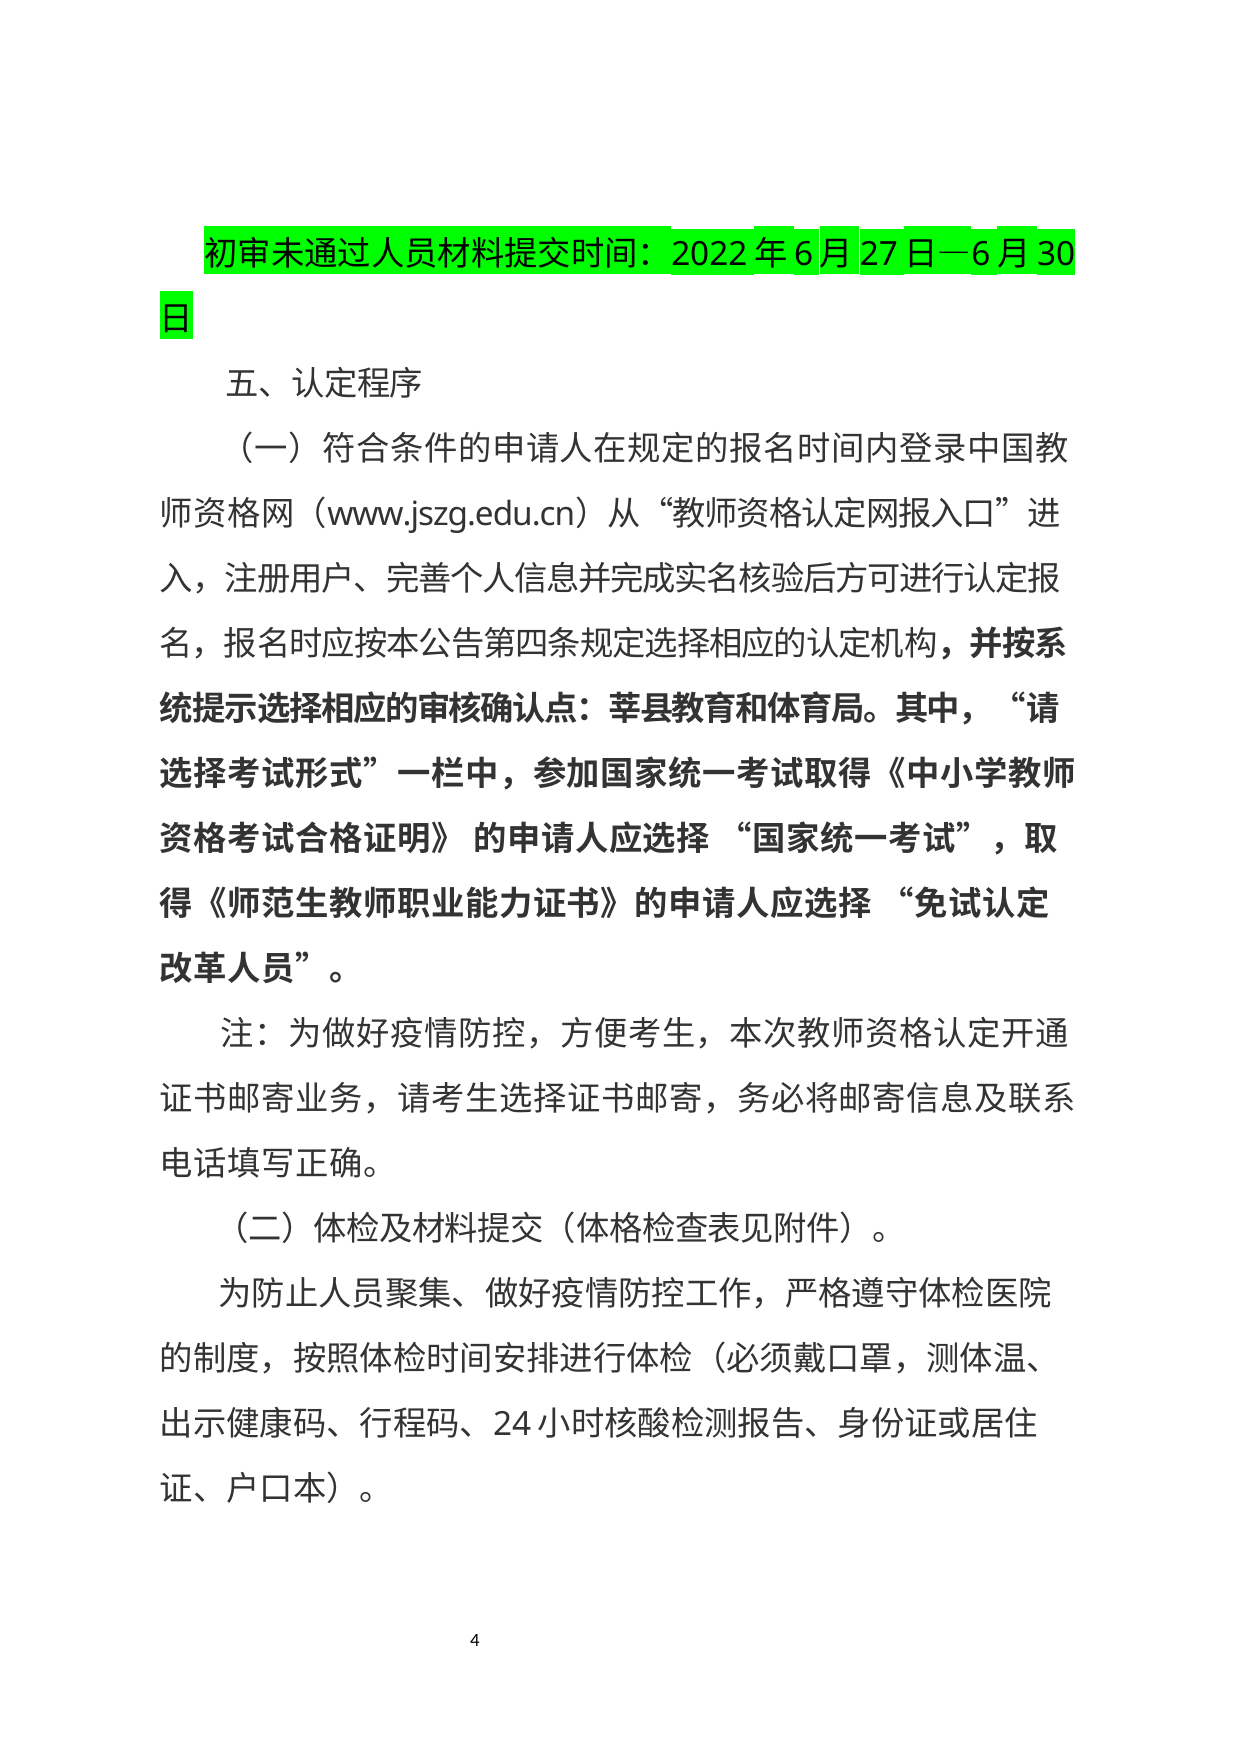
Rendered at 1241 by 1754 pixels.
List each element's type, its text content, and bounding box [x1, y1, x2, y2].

text 为防止人员聚集、做好疫情防控工作，严格遵守体检医院的制度，按照体检时间安排进行体检（必须戴口罩，测体温、出示健康码、行程码、24小时核酸检测报告、身份证或居住证、户口本）。 [159, 1258, 1081, 1518]
text 初审未通过人员材料提交时间：2022年6月27日—6月30日 [159, 218, 1081, 348]
text 注：为做好疫情防控，方便考生，本次教师资格认定开通证书邮寄业务，请考生选择证书邮寄，务必将邮寄信息及联系电话填写正确。 [159, 998, 1081, 1193]
text （二）体检及材料提交（体格检查表见附件）。 [159, 1193, 1081, 1258]
text 五、认定程序 [159, 348, 1081, 413]
text （一）符合条件的申请人在规定的报名时间内登录中国教师资格网（www.jszg.edu.cn）从“教师资格认定网报入口”进入，注册用户、完善个人信息并完成实名核验后方可进行认定报名，报名时应按本公告第四条规定选择相应的认定机构，并按系统提示选择相应的审核确认点：莘县教育和体育局。其中，“请选择考试形式”一栏中，参加国家统一考试取得《中小学教师资格考试合格证明》 的申请人应选择 “国家统一考试”，取得《师范生教师职业能力证书》的申请人应选择 “免试认定改革人员”。 [159, 413, 1081, 998]
